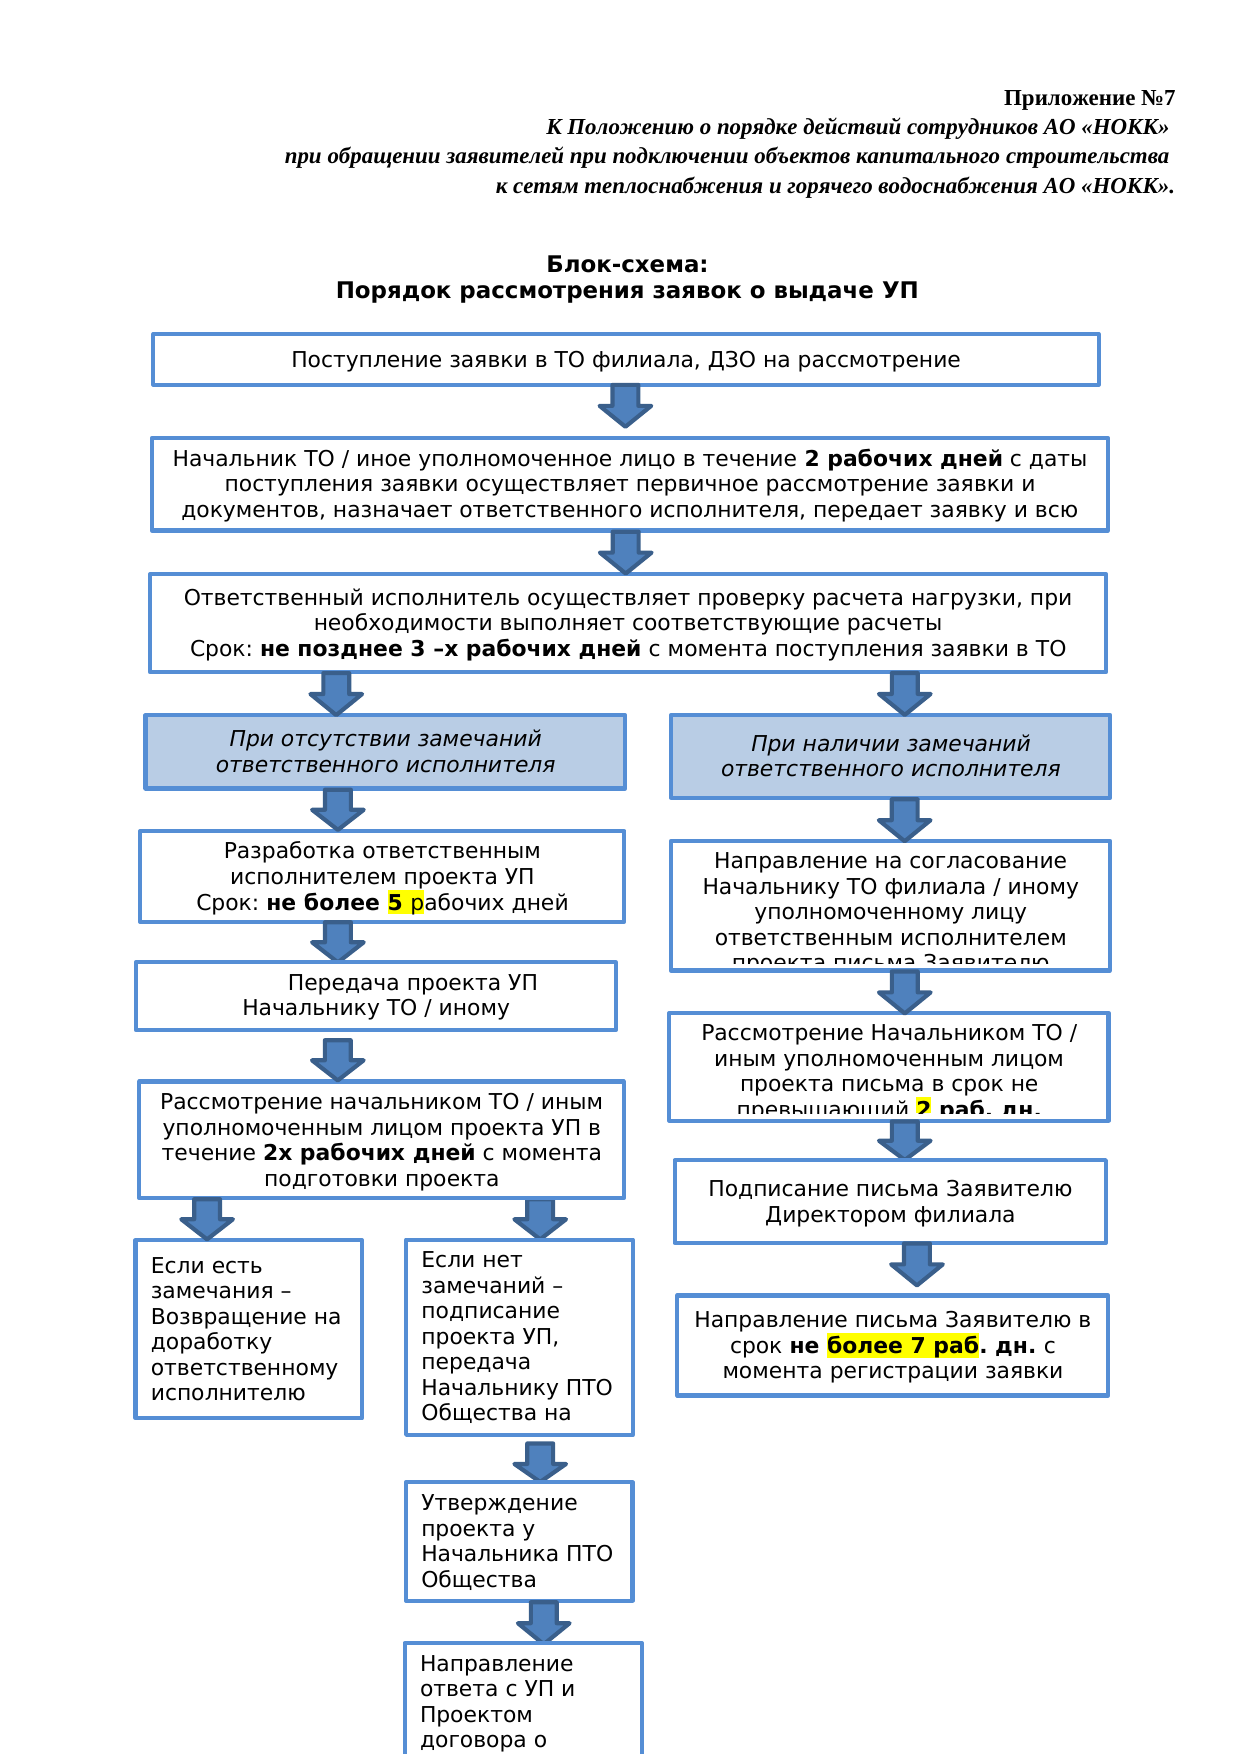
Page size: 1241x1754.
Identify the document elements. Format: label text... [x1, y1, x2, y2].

text Блок-схема: [79, 224, 1175, 277]
text К Положению о порядке действий сотрудников АО «НОКК» при обращении заявителей при подключении объектов капитального строительства к сетям теплоснабжения и горячего водоснабжения АО «НОКК». [79, 111, 1175, 199]
text Приложение №7 [79, 84, 1175, 111]
text Порядок рассмотрения заявок о выдаче УП [79, 277, 1175, 333]
